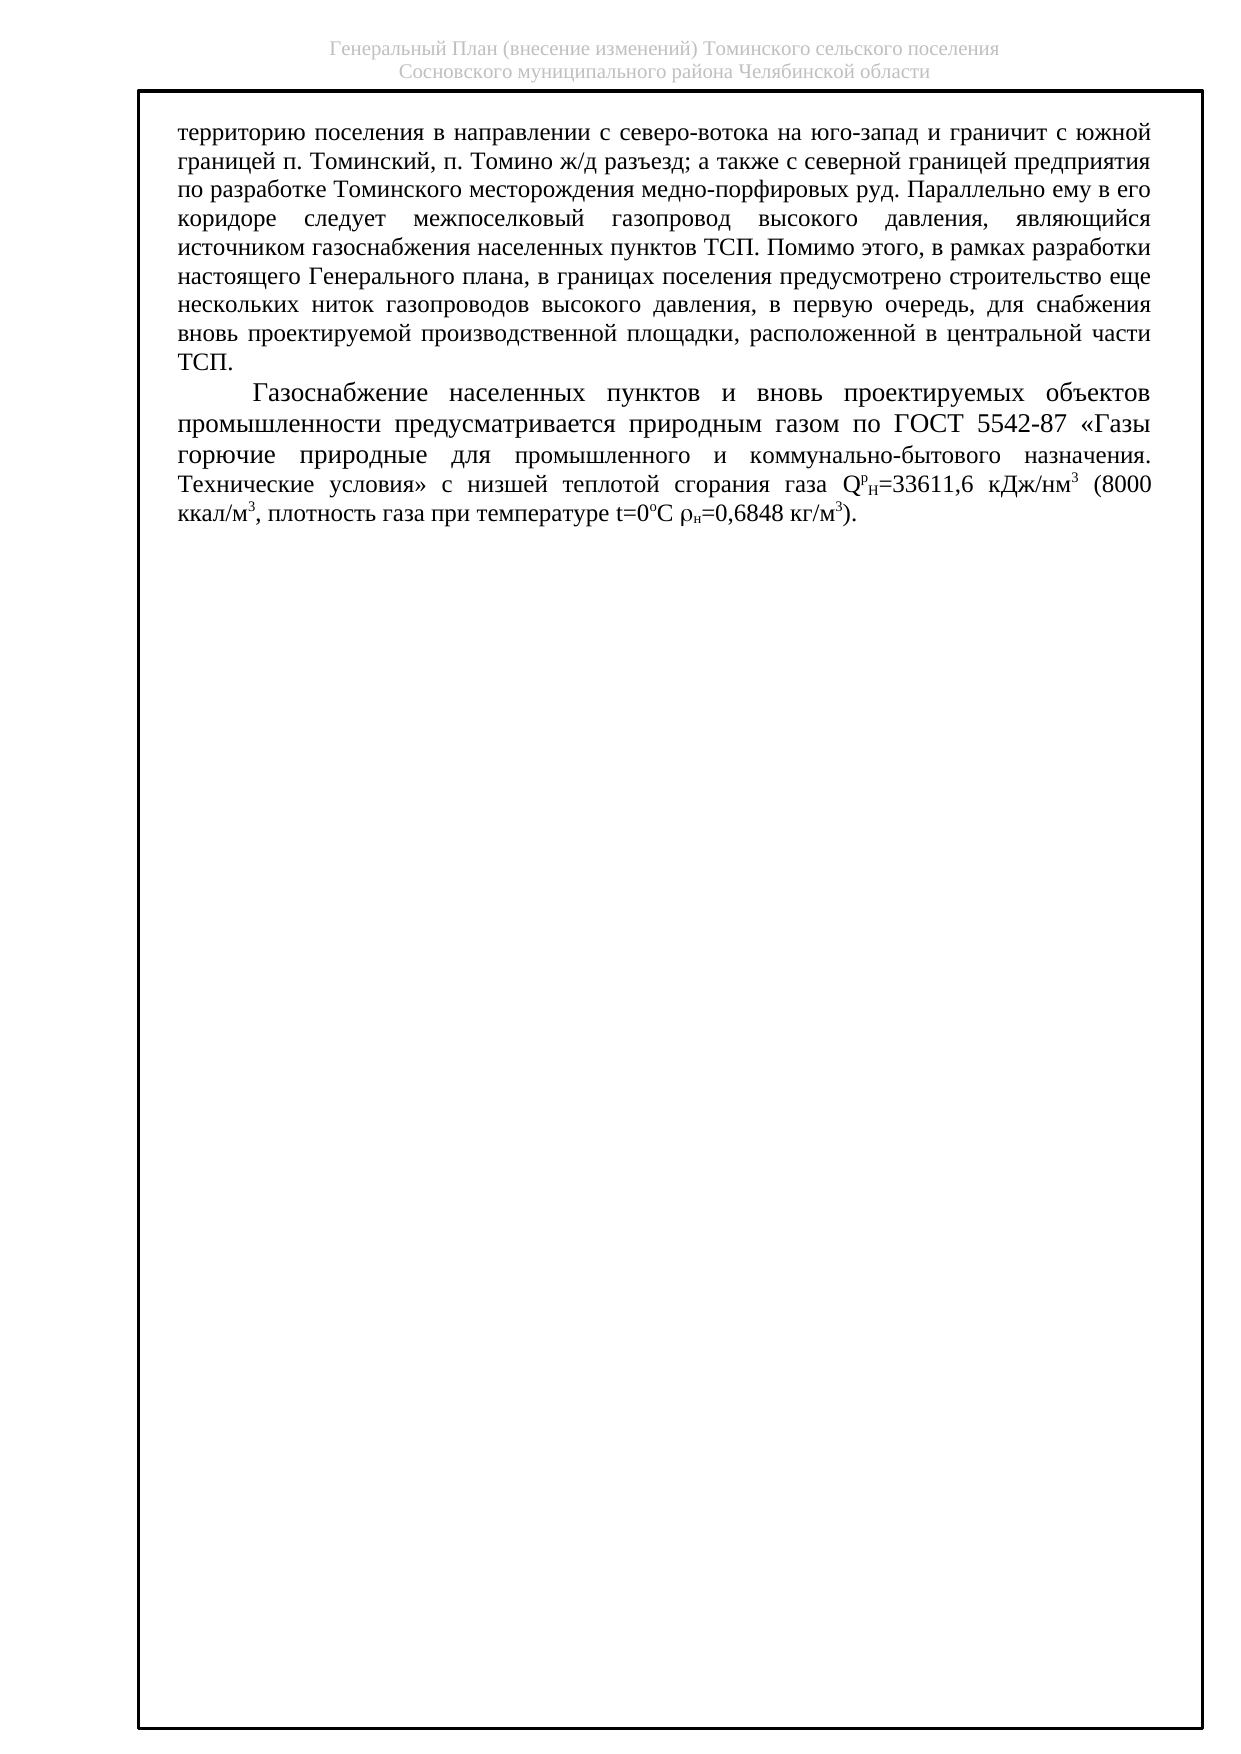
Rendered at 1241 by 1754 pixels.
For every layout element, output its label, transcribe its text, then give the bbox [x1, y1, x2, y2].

text Газоснабжение населенных пунктов и вновь проектируемых объектов промышленности предусматривается природным газом по ГОСТ 5542-87 «Газы горючие природные для промышленного и коммунально-бытового назначения. Технические условия» с низшей теплотой сгорания газа QpH=33611,6 кДж/нм3 (8000 ккал/м3, плотность газа при температуре t=0оС н=0,6848 кг/м3). [177, 376, 1152, 527]
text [177, 117, 1152, 376]
